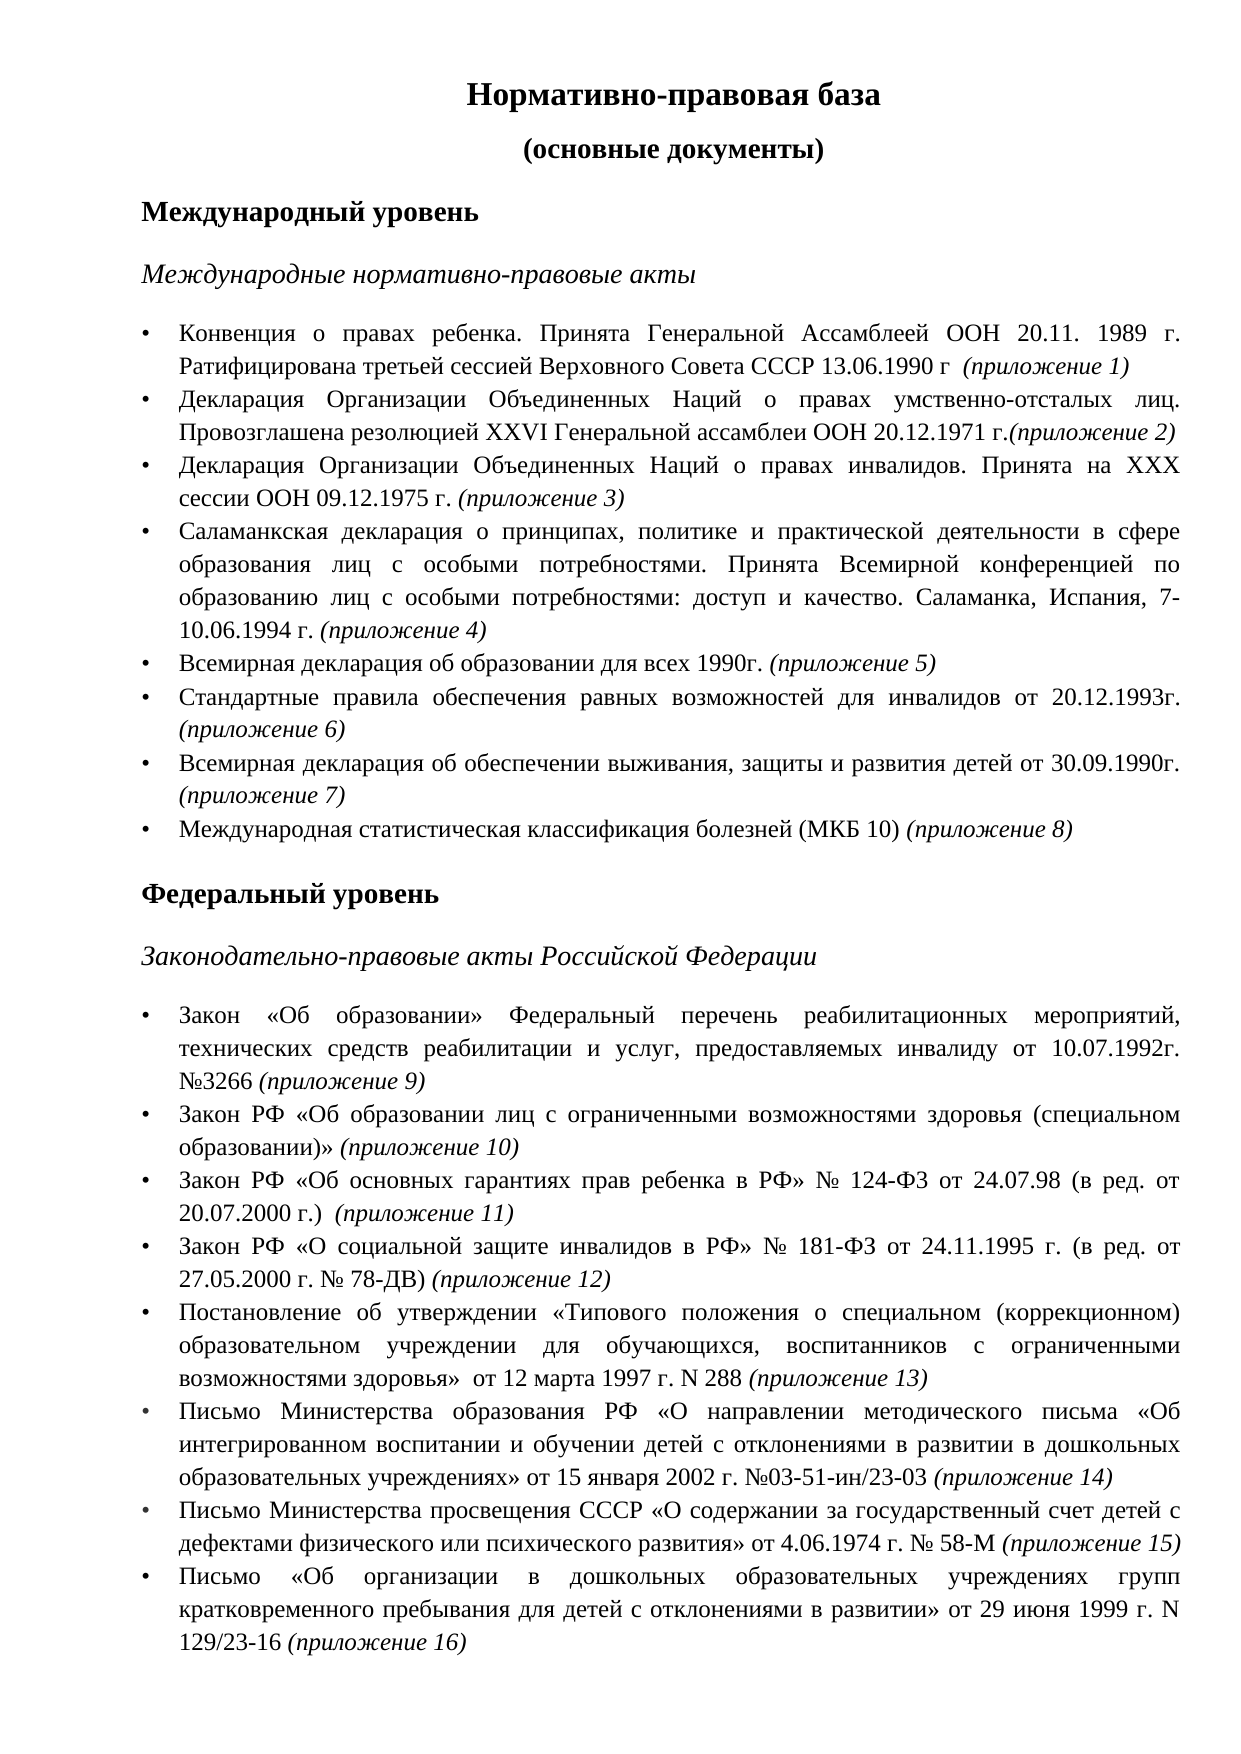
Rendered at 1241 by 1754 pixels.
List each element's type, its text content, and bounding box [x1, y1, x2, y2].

list Закон РФ «Об образовании лиц с ограниченными возможностями здоровья (специальном образовании)» (приложение 10) [141, 1099, 1181, 1161]
list Закон РФ «О социальной защите инвалидов в РФ» № 181-ФЗ от 24.11.1995 г. (в ред. от 27.05.2000 г. № 78-ДВ) (приложение 12) [141, 1231, 1181, 1293]
text Нормативно-правовая база [103, 74, 1181, 112]
list Постановление об утверждении «Типового положения о специальном (коррекционном) образовательном учреждении для обучающихся, воспитанников с ограниченными возможностями здоровья» от 12 марта 1997 г. N 288 (приложение 13) [141, 1297, 1181, 1392]
list Письмо «Об организации в дошкольных образовательных учреждениях групп кратковременного пребывания для детей с отклонениями в развитии» от 29 июня 1999 г. N 129/23-16 (приложение 16) [141, 1561, 1181, 1656]
text (основные документы) [103, 131, 1181, 165]
list Письмо Министерства образования РФ «О направлении методического письма «Об интегрированном воспитании и обучении детей с отклонениями в развитии в дошкольных образовательных учреждениях» от 15 января 2002 г. №03-51-ин/23-03 (приложение 14) [141, 1396, 1181, 1491]
list Декларация Организации Объединенных Наций о правах умственно-отсталых лиц. Провозглашена резолюцией XXVI Генеральной ассамблеи ООН 20.12.1971 г.(приложение 2) [141, 384, 1181, 446]
text Законодательно-правовые акты Российской Федерации [103, 938, 1181, 971]
text Международные нормативно-правовые акты [103, 257, 1181, 289]
list Международная статистическая классификация болезней (МКБ 10) (приложение 8) [141, 814, 1181, 842]
list Саламанкская декларация о принципах, политике и практической деятельности в сфере образования лиц с особыми потребностями. Принята Всемирной конференцией по образованию лиц с особыми потребностями: доступ и качество. Саламанка, Испания, 7-10.06.1994 г. (приложение 4) [141, 516, 1181, 644]
list Всемирная декларация об обеспечении выживания, защиты и развития детей от 30.09.1990г. (приложение 7) [141, 748, 1181, 809]
text Федеральный уровень [103, 876, 1181, 909]
list Конвенция о правах ребенка. Принята Генеральной Ассамблеей ООН 20.11. 1989 г. Ратифицирована третьей сессией Верховного Совета СССР 13.06.1990 г (приложение 1) [141, 318, 1181, 380]
list Декларация Организации Объединенных Наций о правах инвалидов. Принята на ХХХ сессии ООН 09.12.1975 г. (приложение 3) [141, 450, 1181, 512]
list Стандартные правила обеспечения равных возможностей для инвалидов от 20.12.1993г. (приложение 6) [141, 682, 1181, 743]
list Закон «Об образовании» Федеральный перечень реабилитационных мероприятий, технических средств реабилитации и услуг, предоставляемых инвалиду от 10.07.1992г. №3266 (приложение 9) [141, 1000, 1181, 1095]
list Закон РФ «Об основных гарантиях прав ребенка в РФ» № 124-Ф3 от 24.07.98 (в ред. от 20.07.2000 г.) (приложение 11) [141, 1165, 1181, 1227]
list Всемирная декларация об образовании для всех 1990г. (приложение 5) [141, 648, 1181, 677]
text Международный уровень [103, 194, 1181, 228]
list Письмо Министерства просвещения СССР «О содержании за государственный счет детей с дефектами физического или психического развития» от 4.06.1974 г. № 58-М (приложение 15) [141, 1495, 1181, 1557]
